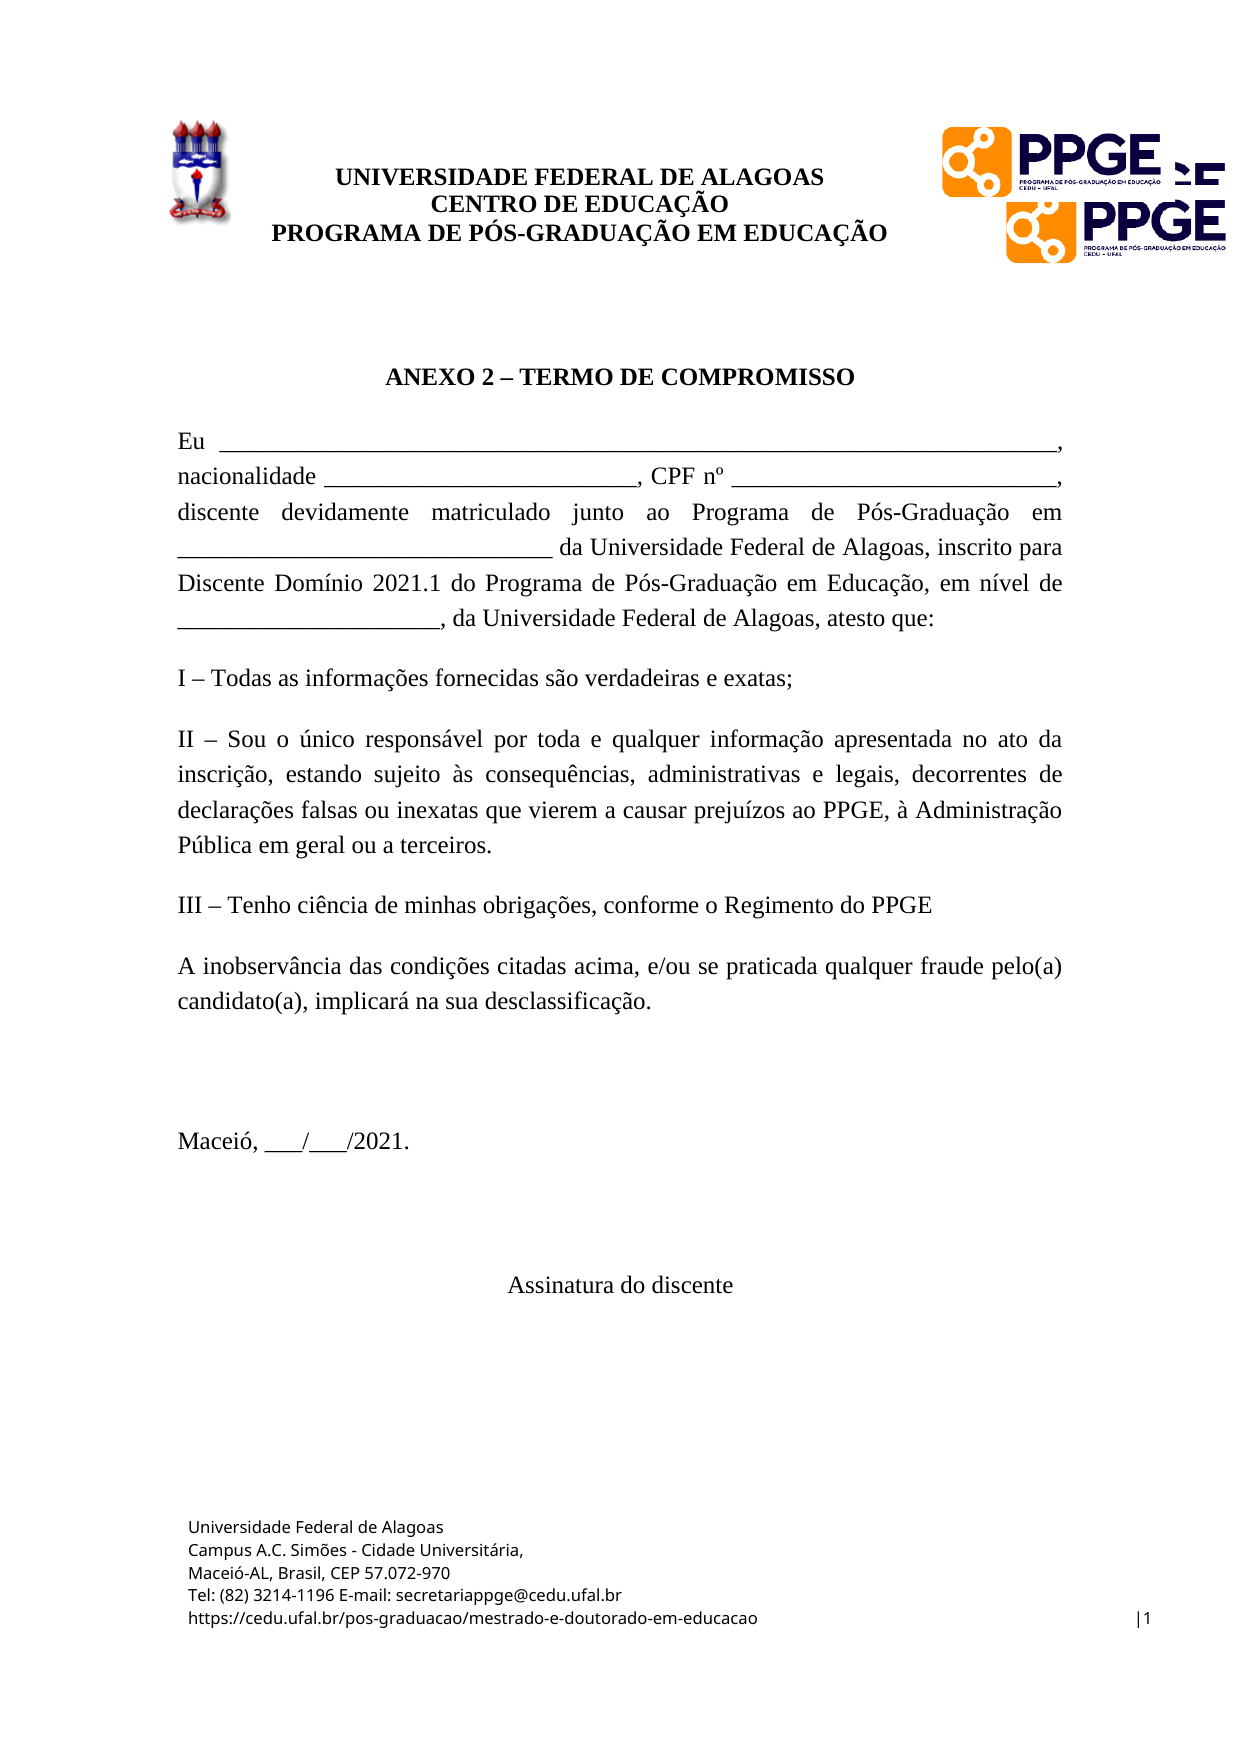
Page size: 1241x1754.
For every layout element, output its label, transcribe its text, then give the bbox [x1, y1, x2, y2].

text III – Tenho ciência de minhas obrigações, conforme o Regimento do PPGE [177, 884, 1063, 919]
text Assinatura do discente [177, 1270, 1063, 1299]
text ANEXO 2 – TERMO DE COMPROMISSO [177, 362, 1063, 391]
text A inobservância das condições citadas acima, e/ou se praticada qualquer fraude pelo(a) candidato(a), implicará na sua desclassificação. [177, 944, 1063, 1015]
text CENTRO DE EDUCAÇÃO [177, 189, 1001, 218]
text I – Todas as informações fornecidas são verdadeiras e exatas; [177, 657, 1063, 692]
text Eu ___________________________________________________________________, nacionalidade _________________________, CPF nº __________________________, discente devidamente matriculado junto ao Programa de Pós-Graduação em ______________________________ da Universidade Federal de Alagoas, inscrito para Discente Domínio 2021.1 do Programa de Pós-Graduação em Educação, em nível de _____________________, da Universidade Federal de Alagoas, atesto que: [177, 419, 1063, 632]
picture [936, 119, 1241, 268]
text PROGRAMA DE PÓS-GRADUAÇÃO EM EDUCAÇÃO [177, 218, 1001, 247]
text UNIVERSIDADE FEDERAL DE ALAGOAS [177, 168, 936, 189]
text Maceió, ___/___/2021. [177, 1126, 1063, 1155]
text II – Sou o único responsável por toda e qualquer informação apresentada no ato da inscrição, estando sujeito às consequências, administrativas e legais, decorrentes de declarações falsas ou inexatas que vierem a causar prejuízos ao PPGE, à Administração Pública em geral ou a terceiros. [177, 717, 1063, 859]
picture [163, 112, 231, 226]
